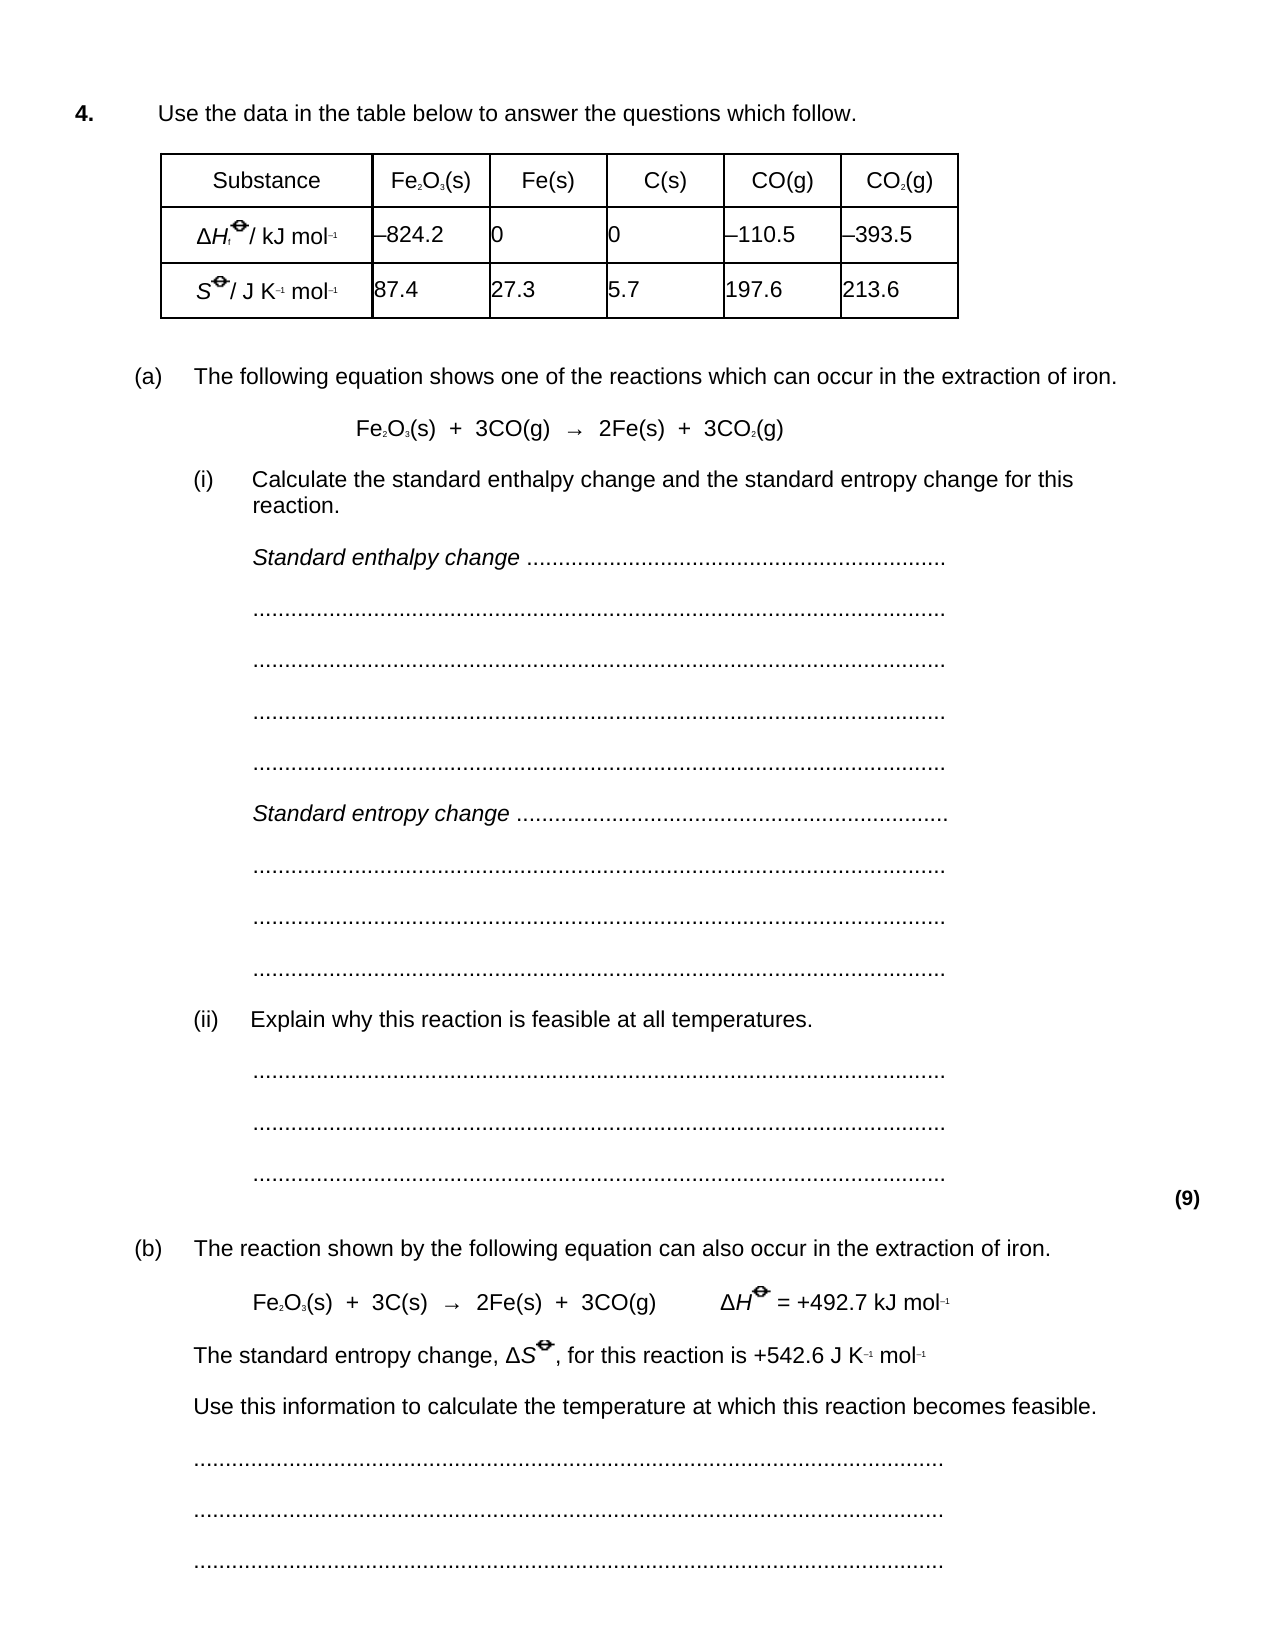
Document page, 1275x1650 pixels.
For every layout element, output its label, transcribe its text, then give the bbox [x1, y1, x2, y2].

text (a) The following equation shows one of the reactions which can occur in the extraction of iron. [134, 363, 1141, 389]
text ............................................................................................................. [252, 1057, 1141, 1083]
text 4. Use the data in the table below to answer the questions which follow. [75, 100, 1141, 126]
table_cell 197.6 [725, 264, 840, 317]
table_cell 27.3 [491, 264, 606, 317]
picture [230, 220, 249, 245]
text ............................................................................................................. [252, 698, 1141, 724]
table_header Fe(s) [491, 155, 606, 206]
table_cell ΔHf/ kJ mol–1 [162, 208, 371, 262]
text (b) The reaction shown by the following equation can also occur in the extraction of iron. [134, 1235, 1141, 1262]
text ...................................................................................................................... [193, 1444, 1141, 1471]
text Use this information to calculate the temperature at which this reaction becomes feasible. [193, 1393, 1141, 1419]
text ............................................................................................................. [252, 1108, 1141, 1135]
table_cell 0 [608, 208, 723, 262]
table_cell –824.2 [374, 208, 489, 262]
table_cell –393.5 [842, 208, 957, 262]
table_cell –110.5 [725, 208, 840, 262]
table_cell 87.4 [374, 264, 489, 317]
table_cell 213.6 [842, 264, 957, 317]
text (9) [75, 1186, 1200, 1210]
picture [211, 276, 230, 300]
picture [536, 1340, 555, 1364]
table_header Fe2O3(s) [374, 155, 489, 206]
text ............................................................................................................. [252, 954, 1141, 981]
text ............................................................................................................. [252, 749, 1141, 775]
table_cell S/ J K–1 mol–1 [162, 264, 371, 317]
table_cell 0 [491, 208, 606, 262]
text ...................................................................................................................... [193, 1496, 1141, 1522]
table_header CO(g) [725, 155, 840, 206]
text (i) Calculate the standard enthalpy change and the standard entropy change for this reaction. [193, 466, 1141, 519]
text Fe2O3(s) + 3C(s) → 2Fe(s) + 3CO(g) ΔH = +492.7 kJ mol–1 [252, 1287, 1141, 1315]
text ...................................................................................................................... [193, 1547, 1141, 1574]
picture [751, 1286, 771, 1310]
text Standard enthalpy change .................................................................. [252, 544, 1141, 570]
table_header Substance [162, 155, 371, 206]
table_header C(s) [608, 155, 723, 206]
text Standard entropy change .................................................................... [252, 800, 1141, 827]
text ............................................................................................................. [252, 852, 1141, 878]
text ............................................................................................................. [252, 646, 1141, 673]
text (ii) Explain why this reaction is feasible at all temperatures. [193, 1006, 1141, 1032]
text ............................................................................................................. [252, 595, 1141, 621]
text ............................................................................................................. [252, 903, 1141, 929]
text The standard entropy change, ΔS, for this reaction is +542.6 J K–1 mol–1 [193, 1340, 1141, 1368]
table_cell 5.7 [608, 264, 723, 317]
text Fe2O3(s) + 3CO(g) → 2Fe(s) + 3CO2(g) [311, 414, 1141, 441]
text ............................................................................................................. [252, 1160, 1141, 1186]
table_header CO2(g) [842, 155, 957, 206]
